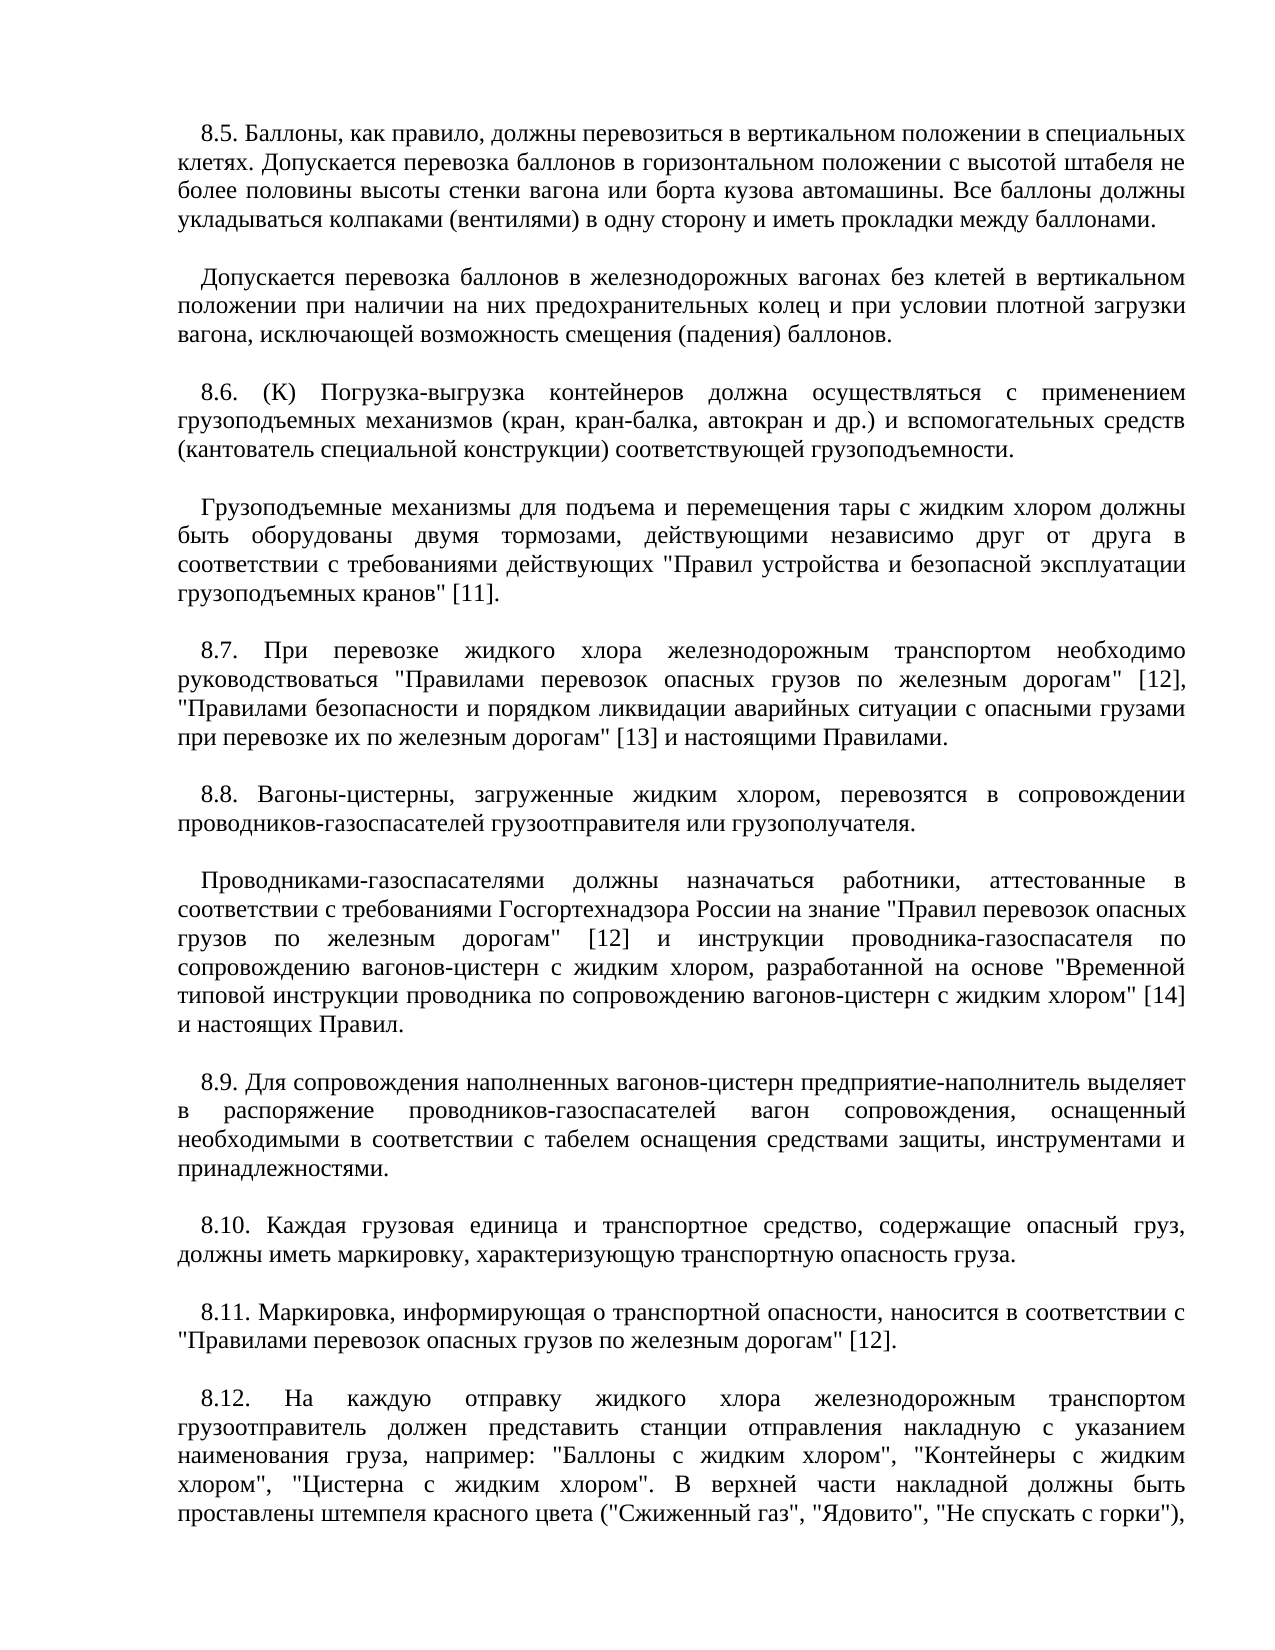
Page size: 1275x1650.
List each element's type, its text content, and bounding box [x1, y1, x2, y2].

text 8.11. Маркировка, информирующая о транспортной опасности, наносится в соответствии с "#M12293 3 9039821 1305767122 3107100998 1639079603 2428609318 3464 1749846186 1144474764 13Правилами перевозок опасных грузов по железным дорогам#S" [12]. [177, 1297, 1186, 1354]
text 8.7. При перевозке жидкого хлора железнодорожным транспортом необходимо руководствоваться "#M12293 1 9039821 1305767122 3107100998 1639079603 2428609318 3464 1749846186 1144474764 13Правилами перевозок опасных грузов по железным дорогам#S" [12], "Правилами безопасности и порядком ликвидации аварийных ситуации с опасными грузами при перевозке их по железным дорогам" [13] и настоящими Правилами. [177, 636, 1186, 751]
text Проводниками-газоспасателями должны назначаться работники, аттестованные в соответствии с требованиями Госгортехнадзора России на знание "#M12293 2 9039821 1305767122 3107100998 1639079603 2428609318 3464 1749846186 1144474764 13Правил перевозок опасных грузов по железным дорогам#S" [12] и инструкции проводника-газоспасателя по сопровождению вагонов-цистерн с жидким хлором, разработанной на основе "Временной типовой инструкции проводника по сопровождению вагонов-цистерн с жидким хлором" [14] и настоящих Правил. [177, 866, 1186, 1038]
text 8.6. (К) Погрузка-выгрузка контейнеров должна осуществляться с применением грузоподъемных механизмов (кран, кран-балка, автокран и др.) и вспомогательных средств (кантователь специальной конструкции) соответствующей грузоподъемности. [177, 377, 1186, 463]
text Допускается перевозка баллонов в железнодорожных вагонах без клетей в вертикальном положении при наличии на них предохранительных колец и при условии плотной загрузки вагона, исключающей возможность смещения (падения) баллонов. [177, 262, 1186, 348]
text 8.8. Вагоны-цистерны, загруженные жидким хлором, перевозятся в сопровождении проводников-газоспасателей грузоотправителя или грузополучателя. [177, 779, 1186, 837]
text Грузоподъемные механизмы для подъема и перемещения тары с жидким хлором должны быть оборудованы двумя тормозами, действующими независимо друг от друга в соответствии с требованиями действующих "#M12293 0 1200006349 4294960667 3347745240 584910322 1894385976 4294967268 1028448853 1645840020 771915195Правил устройства и безопасной эксплуатации грузоподъемных кранов#S" [11]. [177, 492, 1186, 607]
text 8.10. Каждая грузовая единица и транспортное средство, содержащие опасный груз, должны иметь маркировку, характеризующую транспортную опасность груза. [177, 1211, 1186, 1268]
text 8.9. Для сопровождения наполненных вагонов-цистерн предприятие-наполнитель выделяет в распоряжение проводников-газоспасателей вагон сопровождения, оснащенный необходимыми в соответствии с табелем оснащения средствами защиты, инструментами и принадлежностями. [177, 1067, 1186, 1182]
text 8.5. Баллоны, как правило, должны перевозиться в вертикальном положении в специальных клетях. Допускается перевозка баллонов в горизонтальном положении с высотой штабеля не более половины высоты стенки вагона или борта кузова автомашины. Все баллоны должны укладываться колпаками (вентилями) в одну сторону и иметь прокладки между баллонами. [177, 118, 1186, 233]
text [177, 1383, 1186, 1527]
